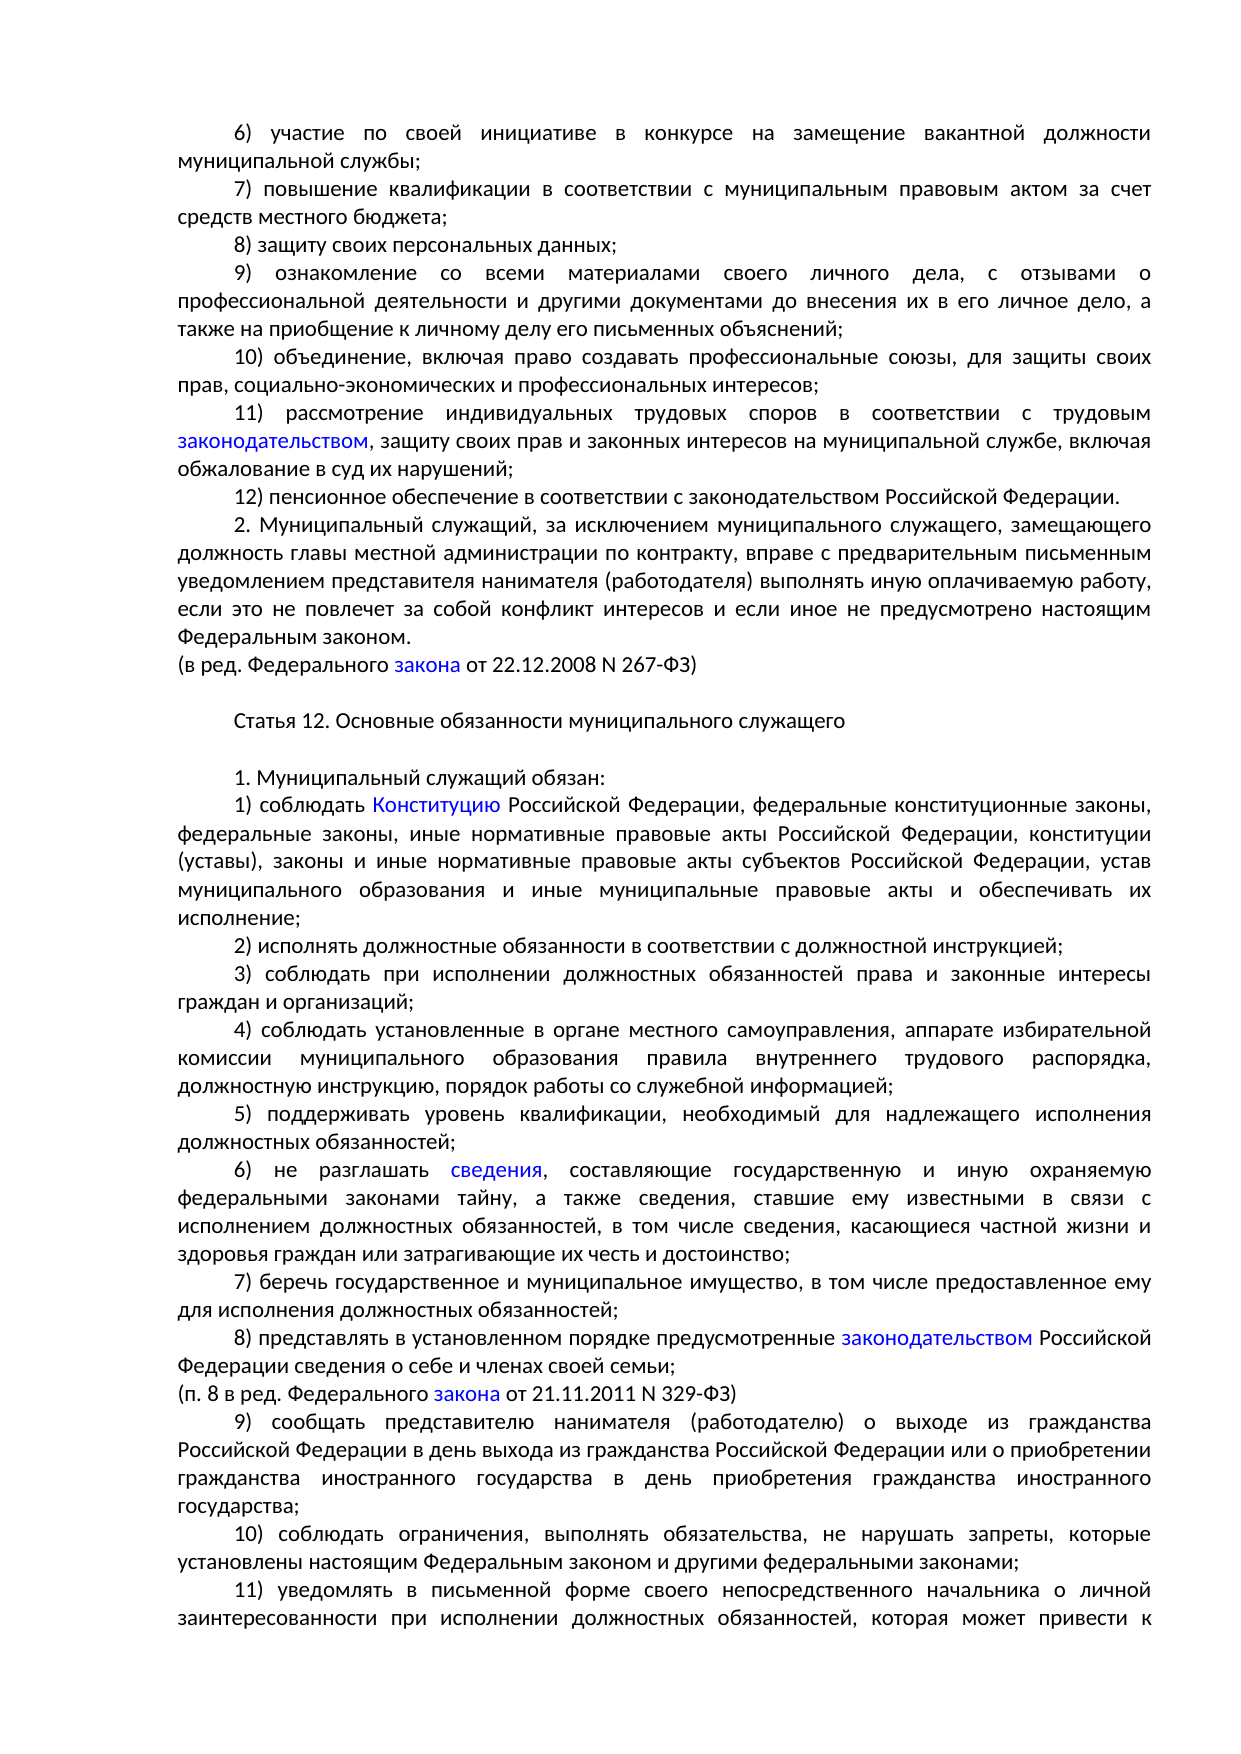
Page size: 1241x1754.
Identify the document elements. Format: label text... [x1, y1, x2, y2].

text (п. 8 в ред. Федерального закона от 21.11.2011 N 329-ФЗ) [177, 1379, 1152, 1407]
text 3) соблюдать при исполнении должностных обязанностей права и законные интересы граждан и организаций; [177, 959, 1152, 1015]
text 7) беречь государственное и муниципальное имущество, в том числе предоставленное ему для исполнения должностных обязанностей; [177, 1267, 1152, 1323]
text 6) участие по своей инициативе в конкурсе на замещение вакантной должности муниципальной службы; [177, 118, 1152, 174]
text 10) соблюдать ограничения, выполнять обязательства, не нарушать запреты, которые установлены настоящим Федеральным законом и другими федеральными законами; [177, 1519, 1152, 1575]
text 6) не разглашать сведения, составляющие государственную и иную охраняемую федеральными законами тайну, а также сведения, ставшие ему известными в связи с исполнением должностных обязанностей, в том числе сведения, касающиеся частной жизни и здоровья граждан или затрагивающие их честь и достоинство; [177, 1155, 1152, 1267]
text 12) пенсионное обеспечение в соответствии с законодательством Российской Федерации. [177, 482, 1152, 510]
text 2. Муниципальный служащий, за исключением муниципального служащего, замещающего должность главы местной администрации по контракту, вправе с предварительным письменным уведомлением представителя нанимателя (работодателя) выполнять иную оплачиваемую работу, если это не повлечет за собой конфликт интересов и если иное не предусмотрено настоящим Федеральным законом. [177, 510, 1152, 651]
text 10) объединение, включая право создавать профессиональные союзы, для защиты своих прав, социально-экономических и профессиональных интересов; [177, 342, 1152, 398]
text Статья 12. Основные обязанности муниципального служащего [177, 707, 1152, 734]
text 11) рассмотрение индивидуальных трудовых споров в соответствии с трудовым законодательством, защиту своих прав и законных интересов на муниципальной службе, включая обжалование в суд их нарушений; [177, 398, 1152, 482]
text 9) ознакомление со всеми материалами своего личного дела, с отзывами о профессиональной деятельности и другими документами до внесения их в его личное дело, а также на приобщение к личному делу его письменных объяснений; [177, 258, 1152, 342]
text 5) поддерживать уровень квалификации, необходимый для надлежащего исполнения должностных обязанностей; [177, 1099, 1152, 1155]
text 4) соблюдать установленные в органе местного самоуправления, аппарате избирательной комиссии муниципального образования правила внутреннего трудового распорядка, должностную инструкцию, порядок работы со служебной информацией; [177, 1015, 1152, 1099]
text 8) защиту своих персональных данных; [177, 230, 1152, 258]
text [177, 1575, 1152, 1631]
text 1) соблюдать Конституцию Российской Федерации, федеральные конституционные законы, федеральные законы, иные нормативные правовые акты Российской Федерации, конституции (уставы), законы и иные нормативные правовые акты субъектов Российской Федерации, устав муниципального образования и иные муниципальные правовые акты и обеспечивать их исполнение; [177, 791, 1152, 931]
text 2) исполнять должностные обязанности в соответствии с должностной инструкцией; [177, 931, 1152, 959]
text (в ред. Федерального закона от 22.12.2008 N 267-ФЗ) [177, 651, 1152, 678]
text 8) представлять в установленном порядке предусмотренные законодательством Российской Федерации сведения о себе и членах своей семьи; [177, 1323, 1152, 1379]
text 7) повышение квалификации в соответствии с муниципальным правовым актом за счет средств местного бюджета; [177, 174, 1152, 230]
text 9) сообщать представителю нанимателя (работодателю) о выходе из гражданства Российской Федерации в день выхода из гражданства Российской Федерации или о приобретении гражданства иностранного государства в день приобретения гражданства иностранного государства; [177, 1407, 1152, 1519]
text 1. Муниципальный служащий обязан: [177, 763, 1152, 791]
